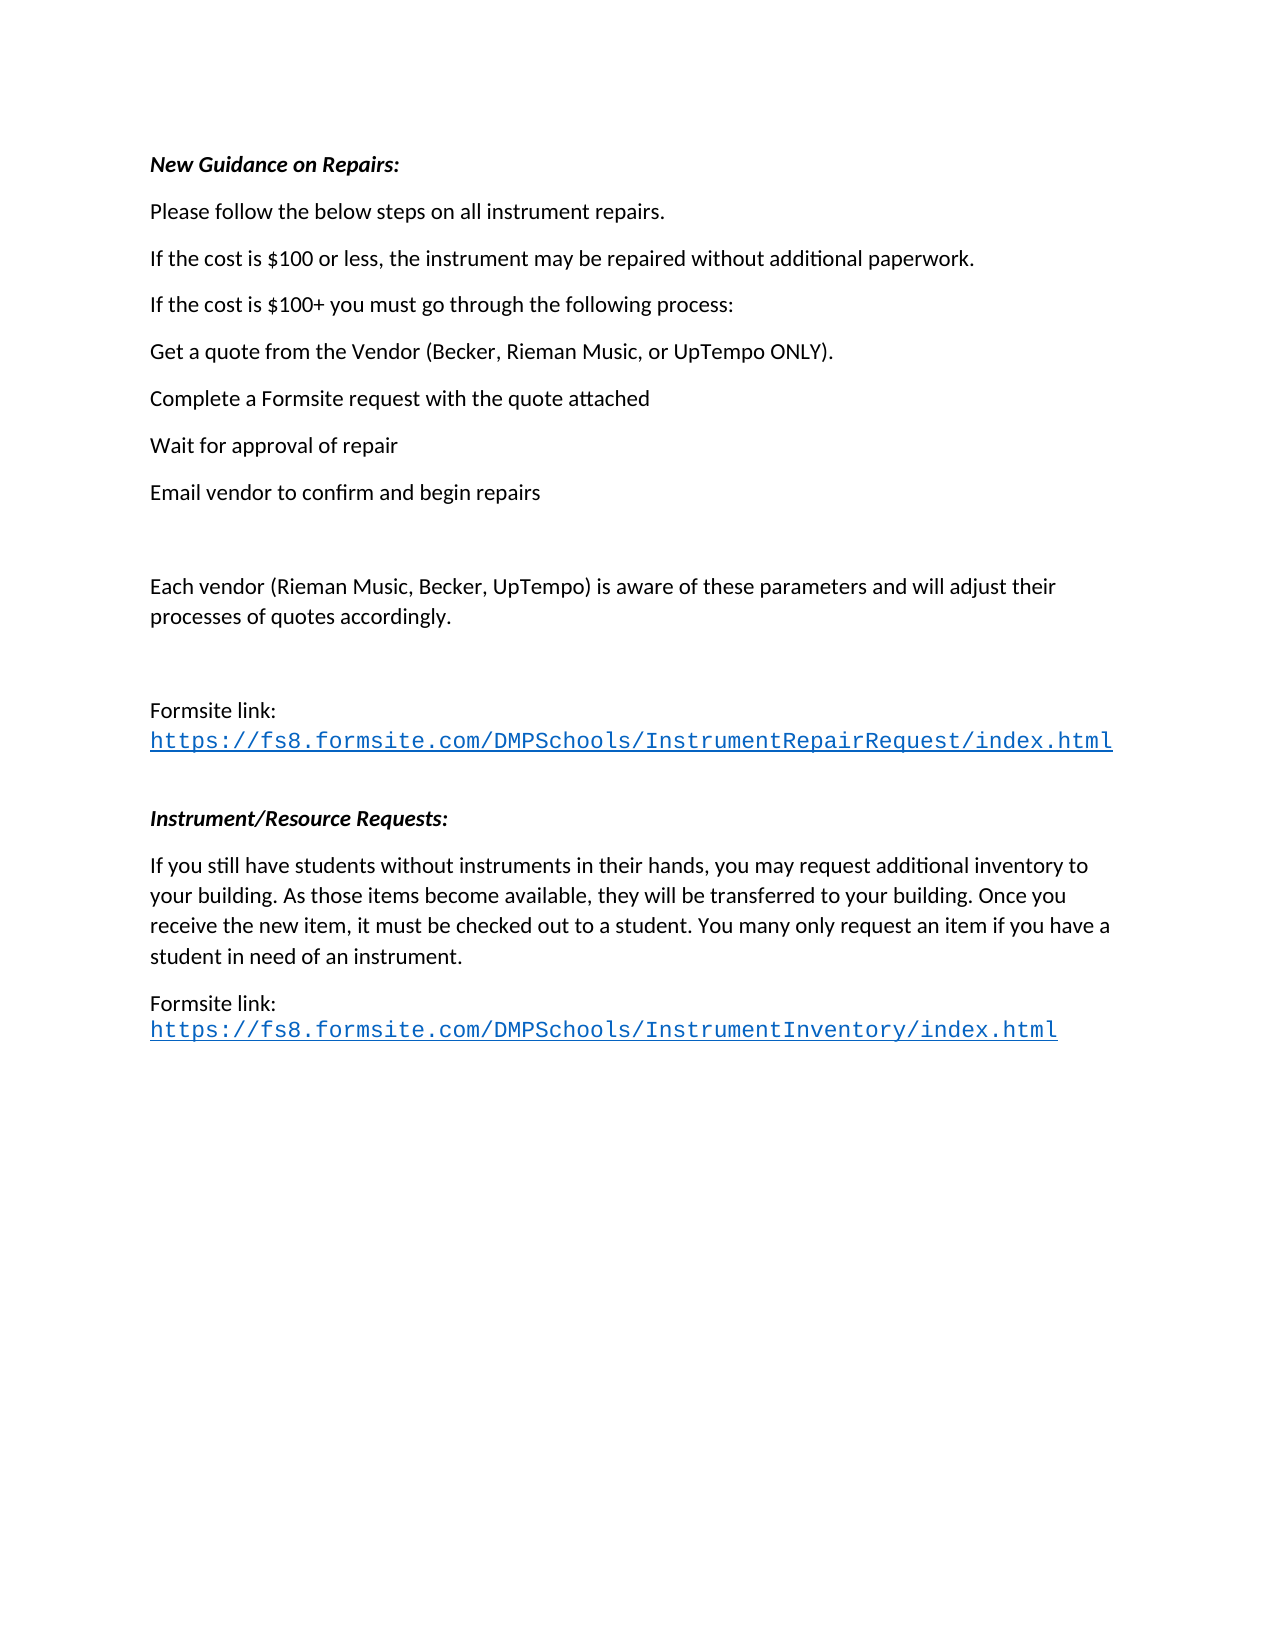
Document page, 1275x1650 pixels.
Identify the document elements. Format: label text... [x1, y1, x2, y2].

text If you still have students without instruments in their hands, you may request additional inventory to your building. As those items become available, they will be transferred to your building. Once you receive the new item, it must be checked out to a student. You many only request an item if you have a student in need of an instrument. [150, 851, 1125, 970]
text If the cost is $100+ you must go through the following process: [150, 291, 1125, 319]
text Each vendor (Rieman Music, Becker, UpTempo) is aware of these parameters and will adjust their processes of quotes accordingly. [150, 572, 1125, 630]
text Complete a Formsite request with the quote attached [150, 384, 1125, 412]
text Email vendor to confirm and begin repairs [150, 478, 1125, 506]
text Formsite link: https://fs8.formsite.com/DMPSchools/InstrumentInventory/index.html [150, 989, 1125, 1044]
text New Guidance on Repairs: [150, 150, 1125, 178]
text Formsite link: https://fs8.formsite.com/DMPSchools/InstrumentRepairRequest/index.html [150, 696, 1125, 785]
text Please follow the below steps on all instrument repairs. [150, 197, 1125, 225]
text Get a quote from the Vendor (Becker, Rieman Music, or UpTempo ONLY). [150, 337, 1125, 366]
text Instrument/Resource Requests: [150, 804, 1125, 832]
text If the cost is $100 or less, the instrument may be repaired without additional paperwork. [150, 244, 1125, 272]
text Wait for approval of repair [150, 431, 1125, 459]
